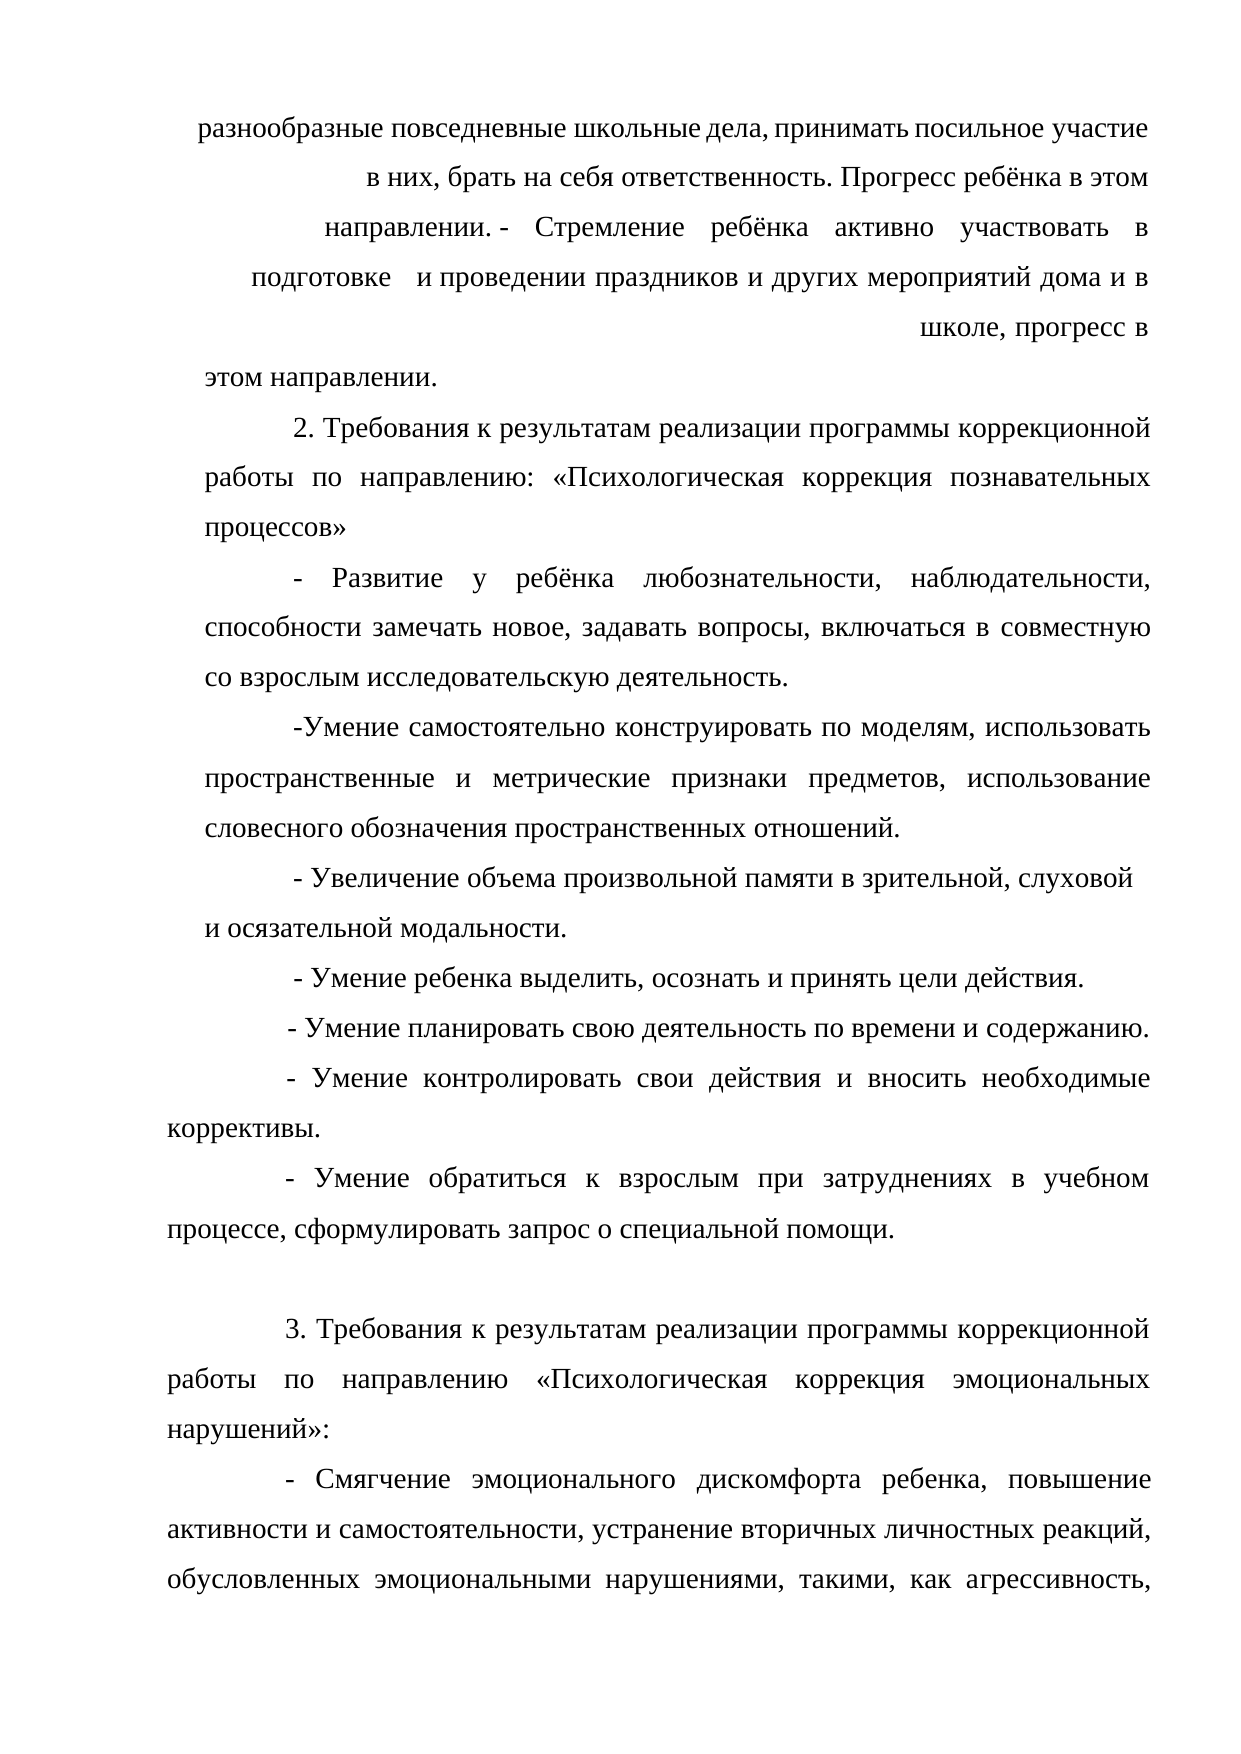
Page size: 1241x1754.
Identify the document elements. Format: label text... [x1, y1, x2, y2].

text - Умение обратиться к взрослым при затруднениях в учебном процессе, сформулировать запрос о специальной помощи. [167, 1161, 1155, 1244]
text коррективы. [167, 1110, 1154, 1144]
text - Развитие у ребёнка любознательности, наблюдательности, способности замечать новое, задавать вопросы, включаться в совместную со взрослым исследовательскую деятельность. [204, 560, 1151, 693]
text - Умение планировать свою деятельность по времени и содержанию. - Умение контролировать свои действия и вносить необходимые [283, 1011, 1153, 1094]
text 3. Требования к результатам реализации программы коррекционной работы по направлению «Психологическая коррекция эмоциональных нарушений»: [167, 1311, 1156, 1445]
text - Увеличение объема произвольной памяти в зрительной, слуховой и осязательной модальности. [204, 860, 1156, 944]
text 2. Требования к результатам реализации программы коррекционной работы по направлению: «Психологическая коррекция познавательных процессов» [204, 410, 1151, 543]
text этом направлении. [204, 359, 1154, 393]
text - Умение ребенка выделить, осознать и принять цели действия. [293, 960, 1154, 994]
text - Смягчение эмоционального дискомфорта ребенка, повышение активности и самостоятельности, устранение вторичных личностных реакций, обусловленных эмоциональными нарушениями, такими, как агрессивность, [167, 1461, 1151, 1594]
text разнообразные повседневные школьныедела,приниматьпосильное участие в них, брать на себя ответственность. Прогресс ребёнка в этом направлении. - Стремление ребёнка активно участвовать в подготовке и проведении праздников и других мероприятий дома и в школе, прогресс в [196, 110, 1148, 343]
text -Умение самостоятельно конструировать по моделям, использовать пространственные и метрические признаки предметов, использование словесного обозначения пространственных отношений. [204, 709, 1151, 843]
